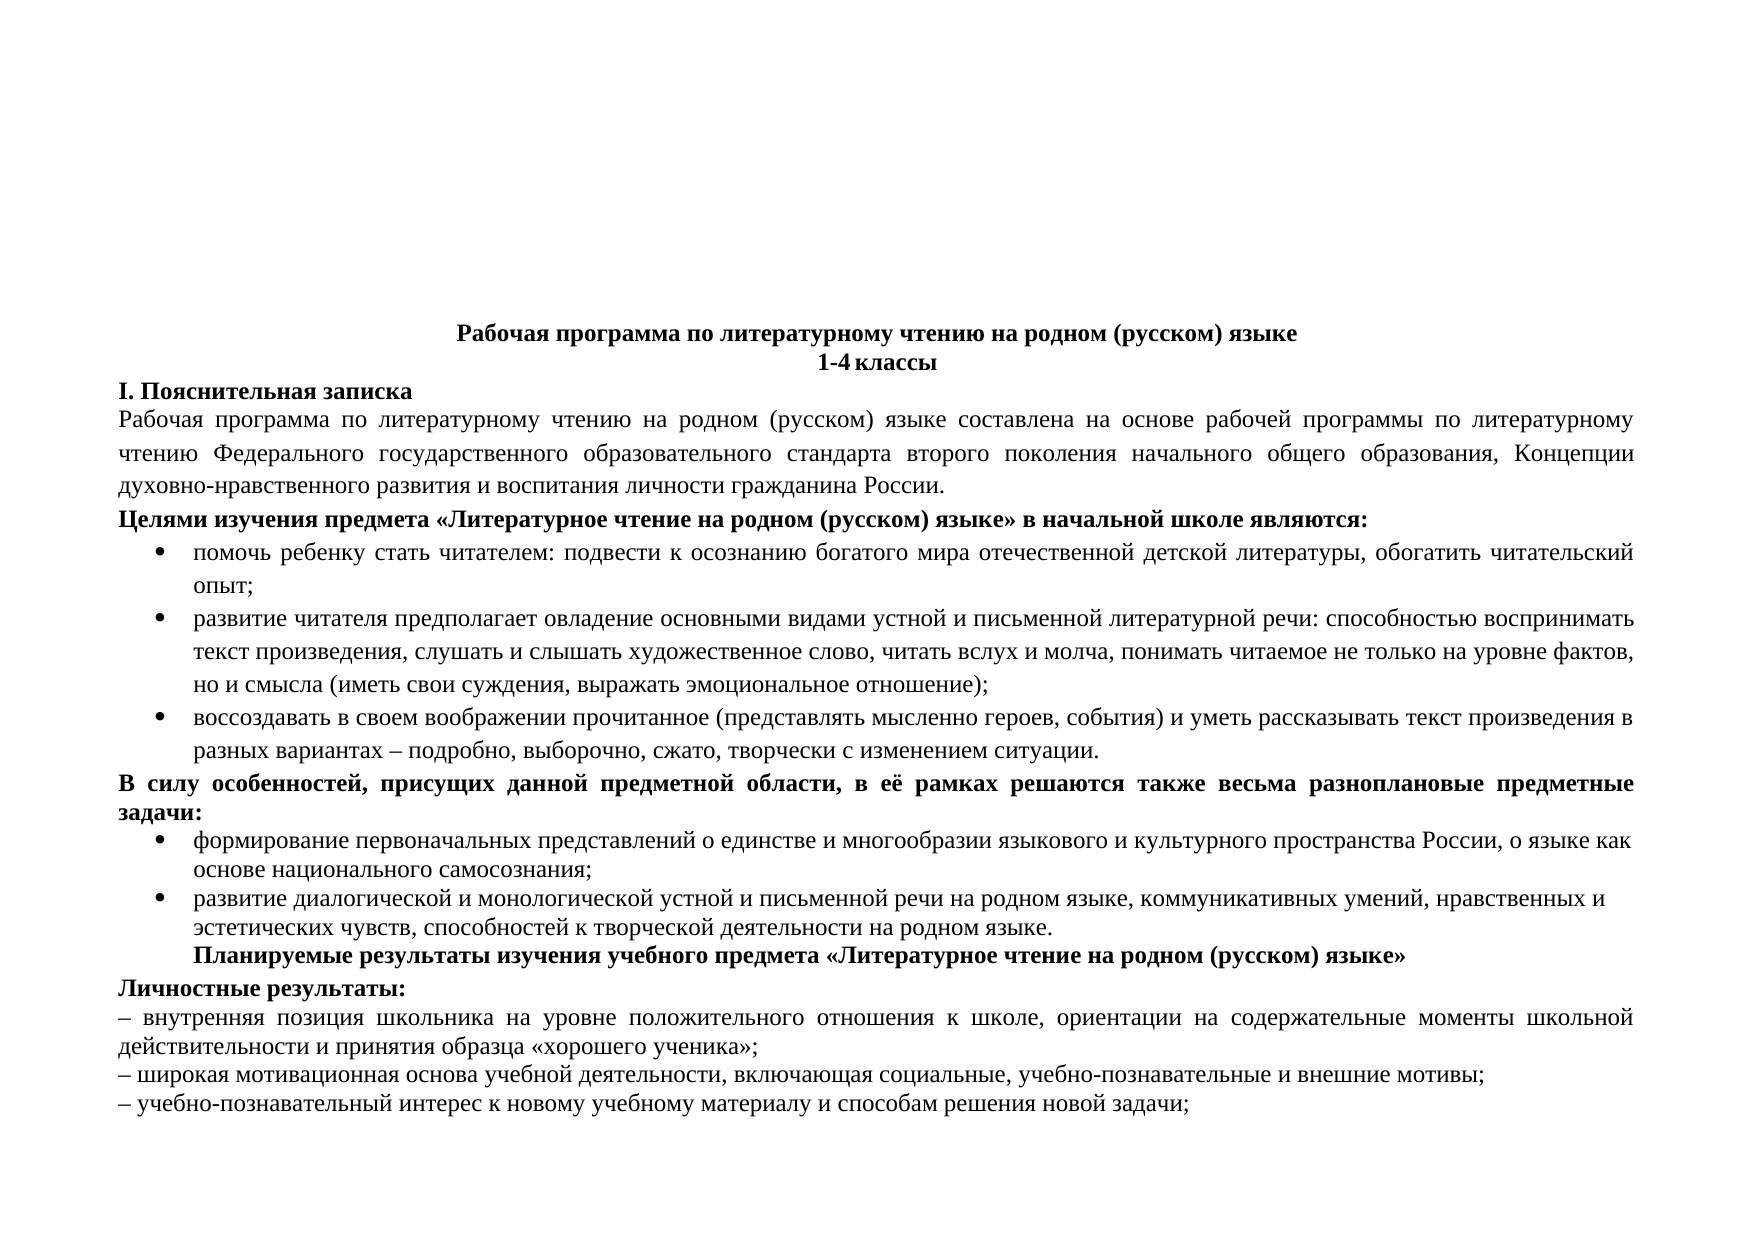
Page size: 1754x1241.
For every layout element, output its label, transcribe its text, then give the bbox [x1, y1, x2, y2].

list воссоздавать в своем воображении прочитанное (представлять мысленно героев, события) и уметь рассказывать текст произведения в разных вариантах – подробно, выборочно, сжато, творчески с изменением ситуации. [156, 702, 1636, 763]
list Планируемые результаты изучения учебного предмета «Литературное чтение на родном (русском) языке» [193, 940, 1636, 969]
text В силу особенностей, присущих данной предметной области, в её рамках решаются также весьма разноплановые предметные задачи: [118, 768, 1636, 825]
list классы [118, 347, 1636, 376]
text – учебно-познавательный интерес к новому учебному материалу и способам решения новой задачи; [118, 1088, 1636, 1117]
text I. Пояснительная записка [118, 376, 1636, 404]
list помочь ребенку стать читателем: подвести к осознанию богатого мира отечественной детской литературы, обогатить читательский опыт; [156, 537, 1636, 598]
list формирование первоначальных представлений о единстве и многообразии языкового и культурного пространства России, о языке как основе национального самосознания; [156, 825, 1636, 883]
text Рабочая программа по литературному чтению на родном (русском) языке [118, 290, 1636, 347]
list развитие диалогической и монологической устной и письменной речи на родном языке, коммуникативных умений, нравственных и эстетических чувств, способностей к творческой деятельности на родном языке. [156, 883, 1636, 940]
text Целями изучения предмета «Литературное чтение на родном (русском) языке» в начальной школе являются: [118, 504, 1636, 532]
text Рабочая программа по литературному чтению на родном (русском) языке составлена на основе рабочей программы по литературному чтению Федерального государственного образовательного стандарта второго поколения начального общего образования, Концепции духовно-нравственного развития и воспитания личности гражданина России. [118, 404, 1636, 499]
text – внутренняя позиция школьника на уровне положительного отношения к школе, ориентации на содержательные моменты школьной действительности и принятия образца «хорошего ученика»; [118, 1002, 1636, 1059]
text – широкая мотивационная основа учебной деятельности, включающая социальные, учебно-познавательные и внешние мотивы; [118, 1059, 1636, 1088]
list развитие читателя предполагает овладение основными видами устной и письменной литературной речи: способностью воспринимать текст произведения, слушать и слышать художественное слово, читать вслух и молча, понимать читаемое не только на уровне фактов, но и смысла (иметь свои суждения, выражать эмоциональное отношение); [156, 603, 1636, 697]
text Личностные результаты: [118, 973, 1636, 1002]
